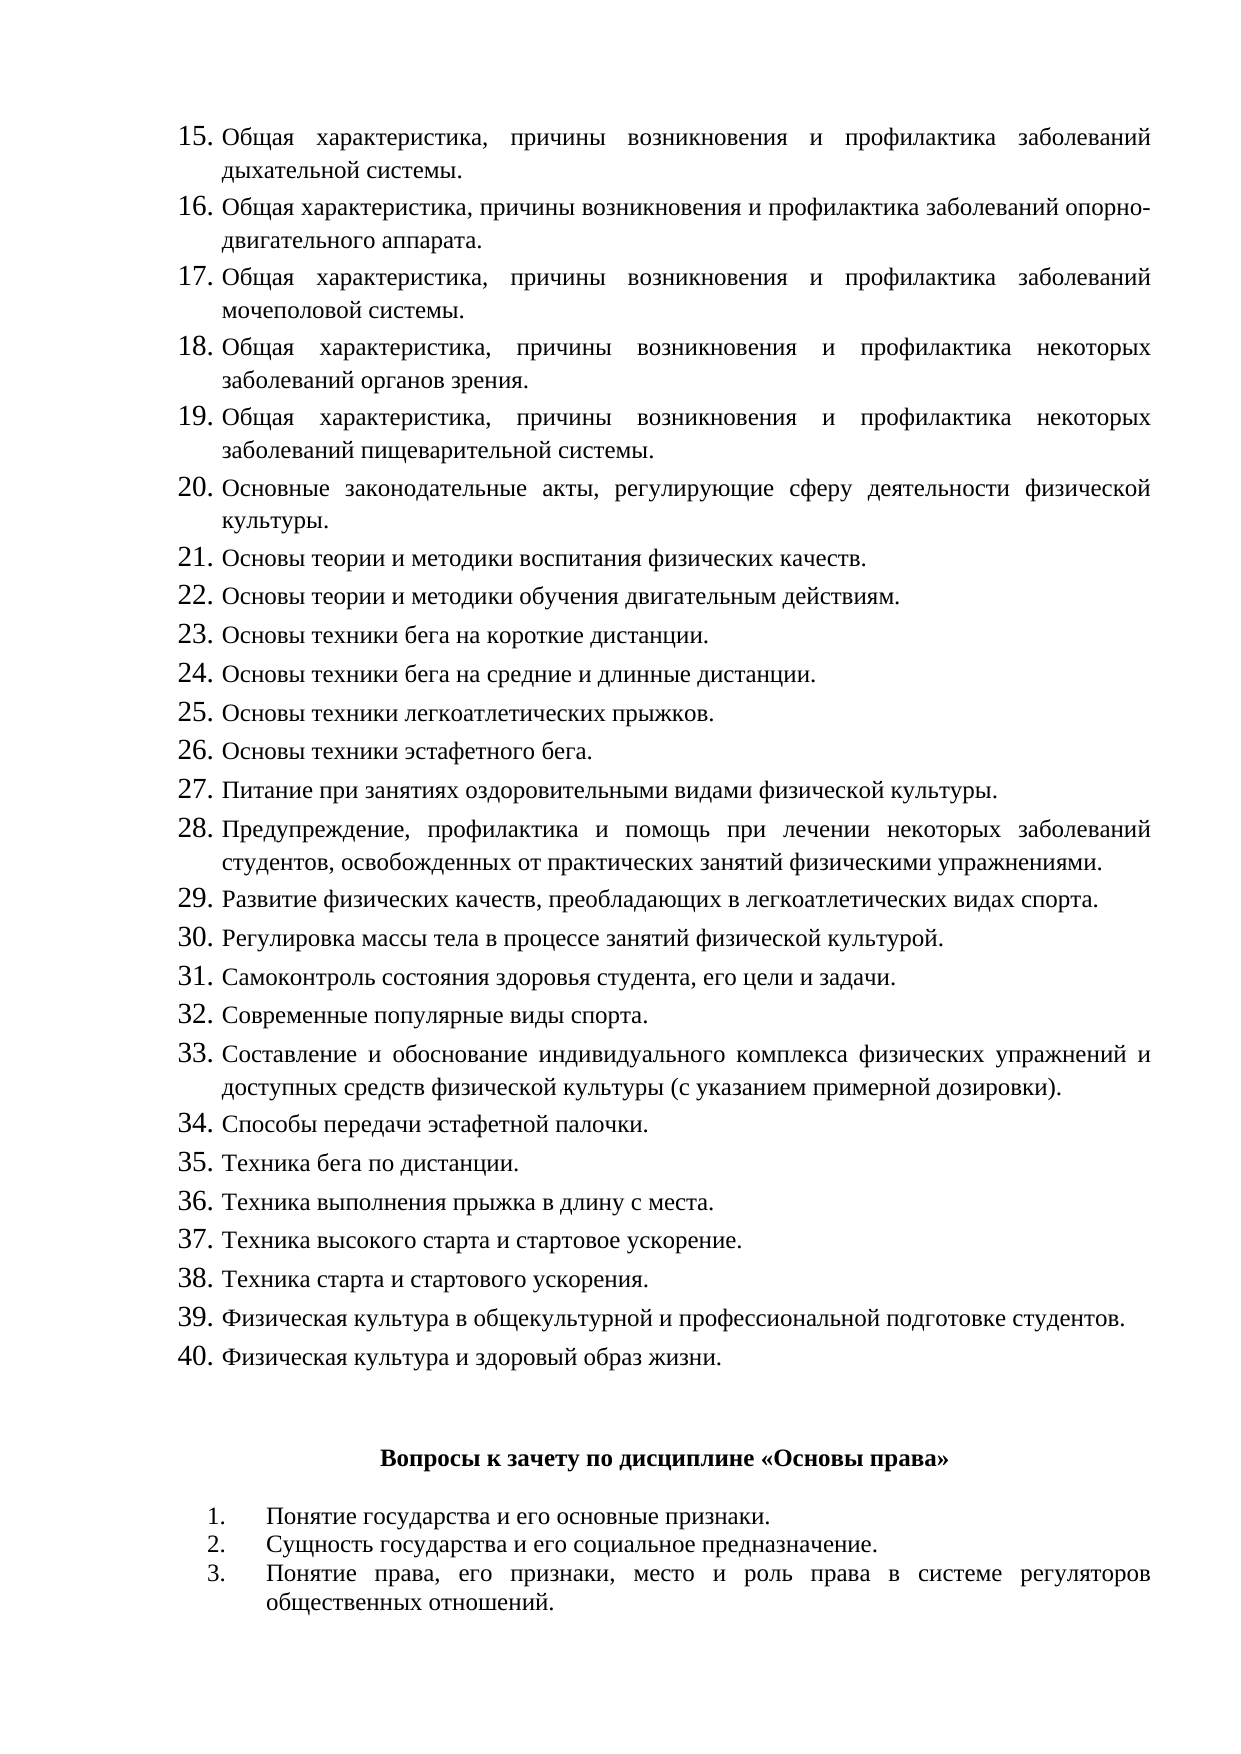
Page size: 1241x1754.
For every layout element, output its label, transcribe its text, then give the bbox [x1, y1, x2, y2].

list Регулировка массы тела в процессе занятий физической культурой. [177, 919, 1152, 952]
list Способы передачи эстафетной палочки. [177, 1105, 1152, 1139]
list Техника бега по дистанции. [177, 1144, 1152, 1177]
list Предупреждение, профилактика и помощь при лечении некоторых заболеваний студентов, освобожденных от практических занятий физическими упражнениями. [177, 810, 1152, 875]
list Общая характеристика, причины возникновения и профилактика некоторых заболеваний пищеварительной системы. [177, 398, 1152, 464]
list Основы теории и методики воспитания физических качеств. [177, 539, 1152, 572]
list Основы техники эстафетного бега. [177, 732, 1152, 766]
text Вопросы к зачету по дисциплине «Основы права» [177, 1443, 1152, 1472]
list Общая характеристика, причины возникновения и профилактика заболеваний мочеполовой системы. [177, 258, 1152, 324]
list Развитие физических качеств, преобладающих в легкоатлетических видах спорта. [177, 880, 1152, 914]
list Техника высокого старта и стартовое ускорение. [177, 1221, 1152, 1255]
list Техника выполнения прыжка в длину с места. [177, 1183, 1152, 1216]
list Техника старта и стартового ускорения. [177, 1260, 1152, 1294]
list Основы теории и методики обучения двигательным действиям. [177, 577, 1152, 611]
list Общая характеристика, причины возникновения и профилактика заболеваний опорно-двигательного аппарата. [177, 188, 1152, 254]
list Самоконтроль состояния здоровья студента, его цели и задачи. [177, 958, 1152, 991]
list Общая характеристика, причины возникновения и профилактика заболеваний дыхательной системы. [177, 118, 1152, 183]
list Основы техники бега на короткие дистанции. [177, 616, 1152, 650]
list Физическая культура и здоровый образ жизни. [177, 1338, 1152, 1371]
list Физическая культура в общекультурной и профессиональной подготовке студентов. [177, 1299, 1152, 1332]
list Современные популярные виды спорта. [177, 996, 1152, 1030]
list Основы техники легкоатлетических прыжков. [177, 694, 1152, 727]
list Питание при занятиях оздоровительными видами физической культуры. [177, 771, 1152, 805]
list Сущность государства и его социальное предназначение. [207, 1529, 1152, 1558]
list Общая характеристика, причины возникновения и профилактика некоторых заболеваний органов зрения. [177, 328, 1152, 394]
list Понятие государства и его основные признаки. [207, 1501, 1152, 1529]
list Составление и обоснование индивидуального комплекса физических упражнений и доступных средств физической культуры (с указанием примерной дозировки). [177, 1035, 1152, 1101]
list Основы техники бега на средние и длинные дистанции. [177, 655, 1152, 688]
list Основные законодательные акты, регулирующие сферу деятельности физической культуры. [177, 469, 1152, 534]
list Понятие права, его признаки, место и роль права в системе регуляторов общественных отношений. [207, 1558, 1152, 1616]
